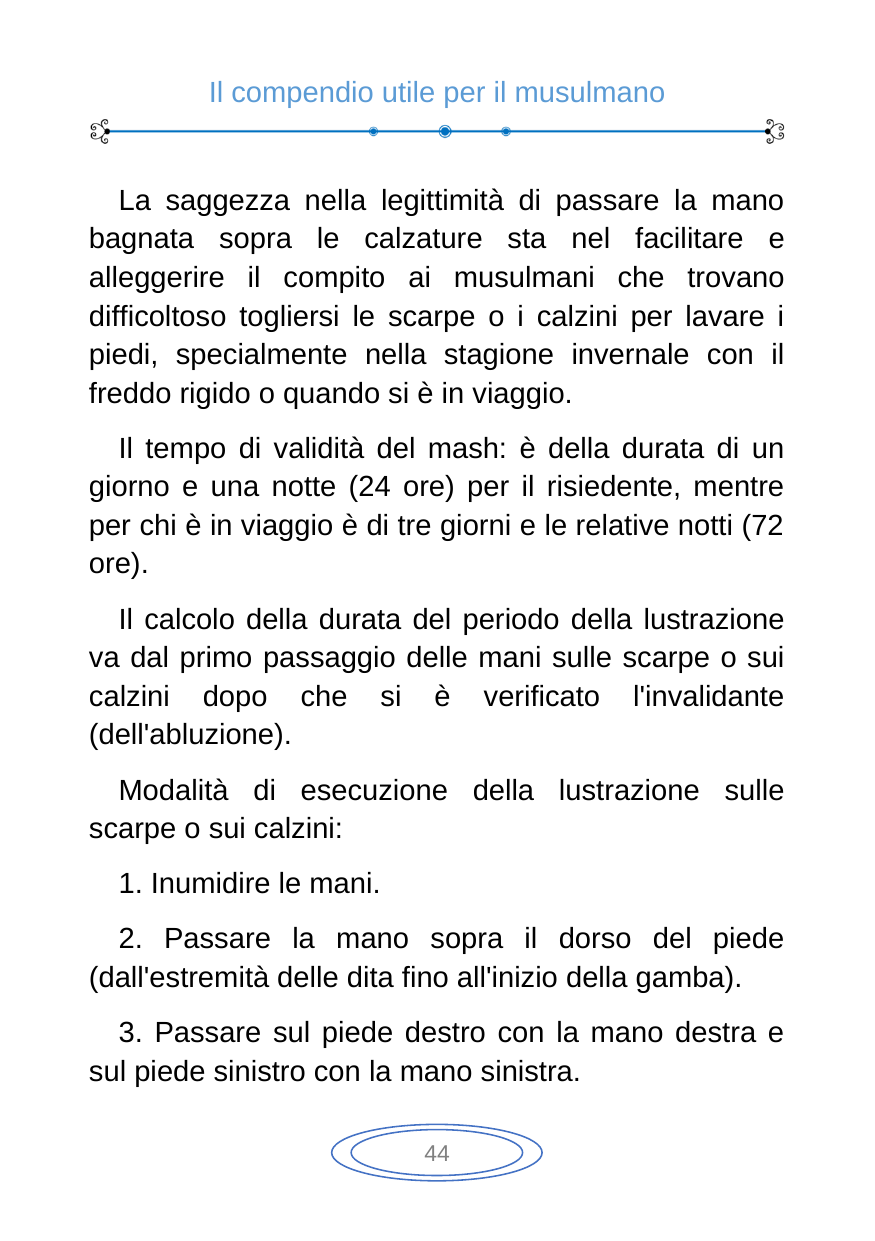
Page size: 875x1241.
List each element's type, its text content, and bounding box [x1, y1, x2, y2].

text Il calcolo della durata del periodo della lustrazione va dal primo passaggio delle mani sulle scarpe o sui calzini dopo che si è verificato l'invalidante (dell'abluzione). [89, 602, 785, 751]
text La saggezza nella legittimità di passare la mano bagnata sopra le calzature sta nel facilitare e alleggerire il compito ai musulmani che trovano difficoltoso togliersi le scarpe o i calzini per lavare i piedi, specialmente nella stagione invernale con il freddo rigido o quando si è in viaggio. [89, 183, 785, 409]
text Modalità di esecuzione della lustrazione sulle scarpe o sui calzini: [89, 773, 785, 845]
text 2. Passare la mano sopra il dorso del piede (dall'estremità delle dita fino all'inizio della gamba). [89, 922, 785, 994]
text 1. Inumidire le mani. [89, 866, 785, 900]
text 3. Passare sul piede destro con la mano destra e sul piede sinistro con la mano sinistra. [89, 1015, 785, 1087]
picture [88, 115, 786, 147]
text Il tempo di validità del mash: è della durata di un giorno e una notte (24 ore) per il risiedente, mentre per chi è in viaggio è di tre giorni e le relative notti (72 ore). [89, 431, 785, 580]
